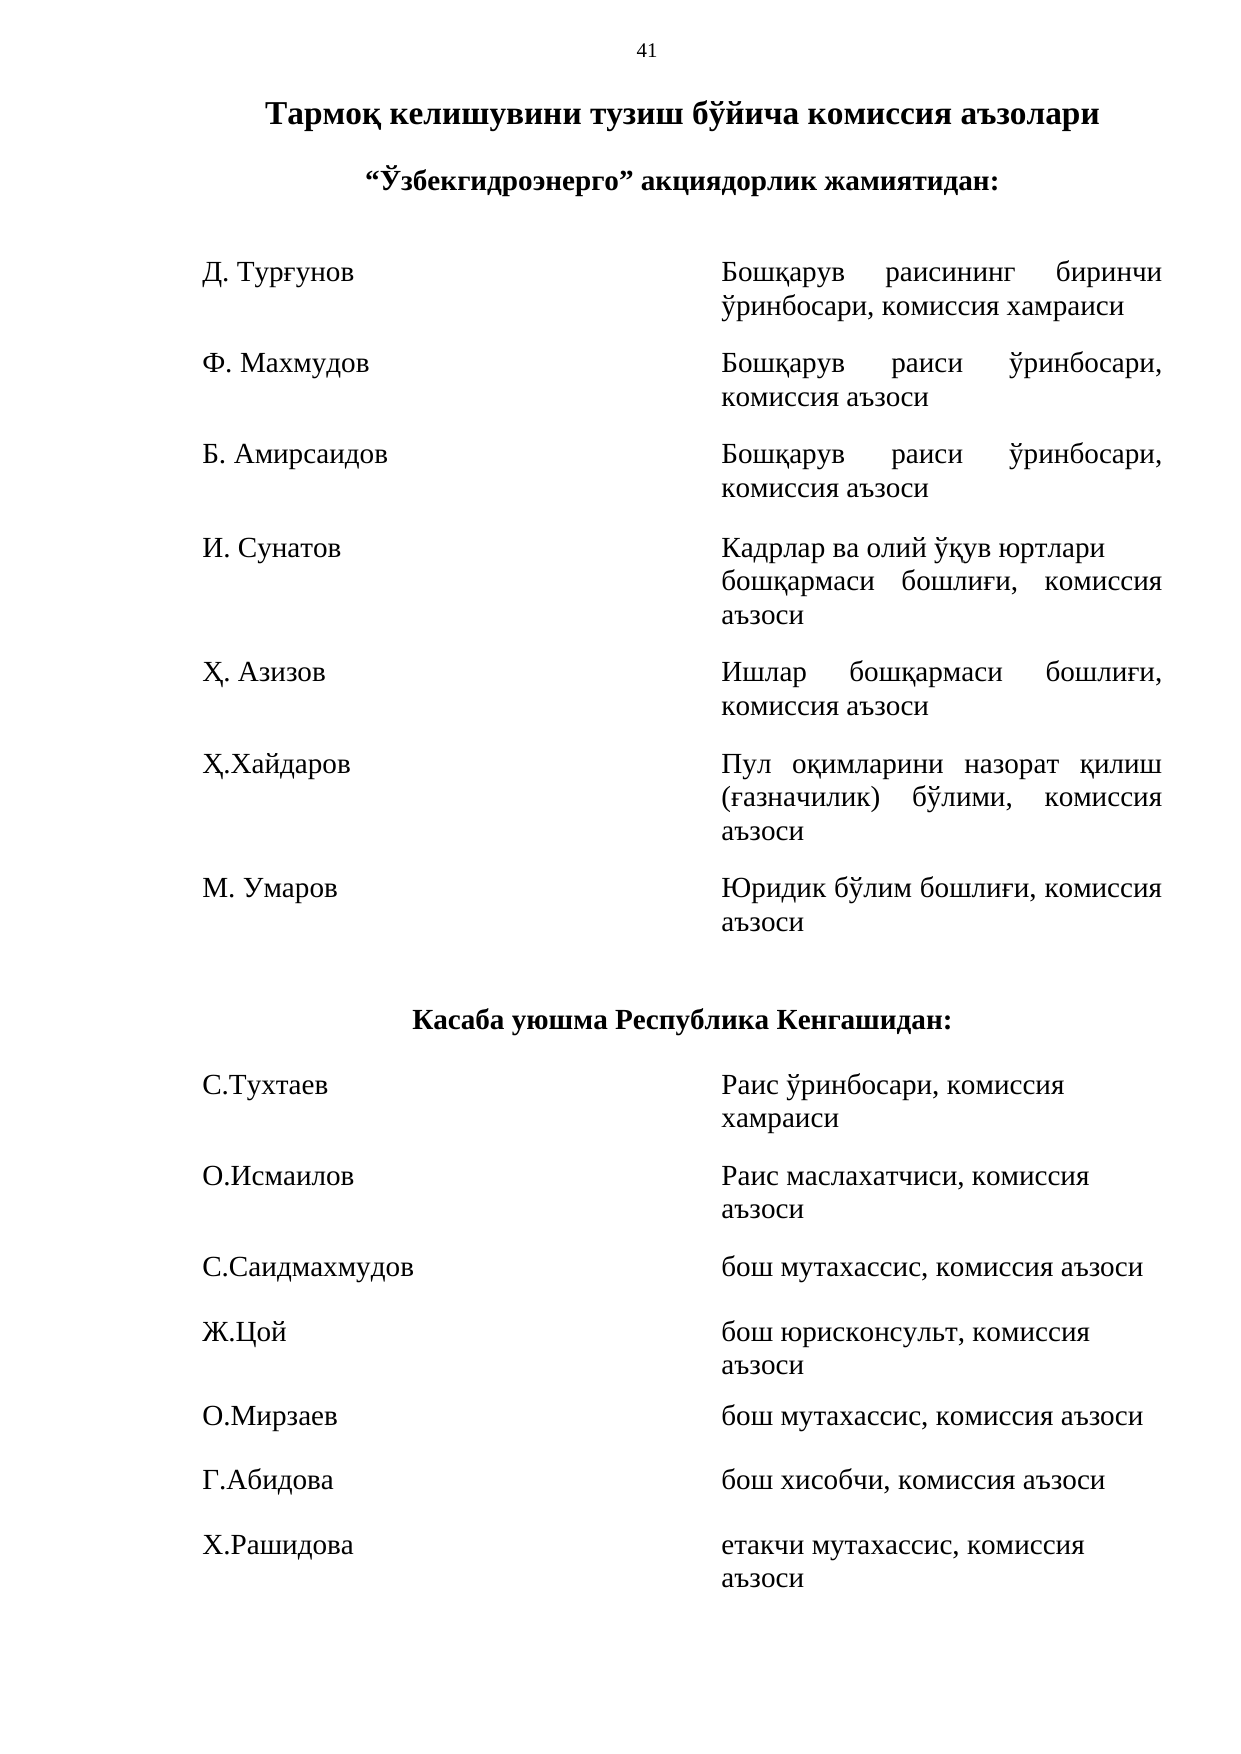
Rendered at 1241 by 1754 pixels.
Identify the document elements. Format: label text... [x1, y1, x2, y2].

text М. Умаров Юридик бўлим бошлиғи, комиссия аъзоси [202, 870, 1162, 937]
text бошқармаси бошлиғи, комиссия аъзоси [721, 563, 1162, 631]
text Ж.Цой бош юрисконсульт, комиссия аъзоси [202, 1314, 1162, 1381]
text Б. Амирсаидов Бошқарув раиси ўринбосари, комиссия аъзоси [202, 436, 1162, 503]
text С.Саидмахмудов бош мутахассис, комиссия аъзоси [131, 1249, 1162, 1283]
text О.Исмаилов Раис маслахатчиси, комиссия аъзоси [202, 1158, 1162, 1225]
text И. Сунатов Кадрлар ва олий ўқув юртлари [131, 530, 1162, 563]
text Д. Турғунов Бошқарув раисининг биринчи ўринбосари, комиссия хамраиси [202, 254, 1162, 321]
text Ф. Махмудов Бошқарув раиси ўринбосари, комиссия аъзоси [202, 345, 1162, 412]
text Х.Рашидова етакчи мутахассис, комиссия аъзоси [202, 1527, 1162, 1594]
text “Ўзбекгидроэнерго” акциядорлик жамиятидан: [131, 163, 1162, 197]
text С.Тухтаев Раис ўринбосари, комиссия хамраиси [202, 1067, 1162, 1134]
text О.Мирзаев бош мутахассис, комиссия аъзоси [131, 1398, 1162, 1431]
text Ҳ.Хайдаров Пул оқимларини назорат қилиш (ғазначилик) бўлими, комиссия аъзоси [202, 746, 1162, 846]
text Касаба уюшма Республика Кенгашидан: [131, 1002, 1162, 1036]
text Ҳ. Азизов Ишлар бошқармаси бошлиғи, комиссия аъзоси [202, 654, 1162, 722]
text Г.Абидова бош хисобчи, комиссия аъзоси [131, 1462, 1162, 1496]
text Тармоқ келишувини тузиш бўйича комиссия аъзолари [131, 94, 1162, 132]
